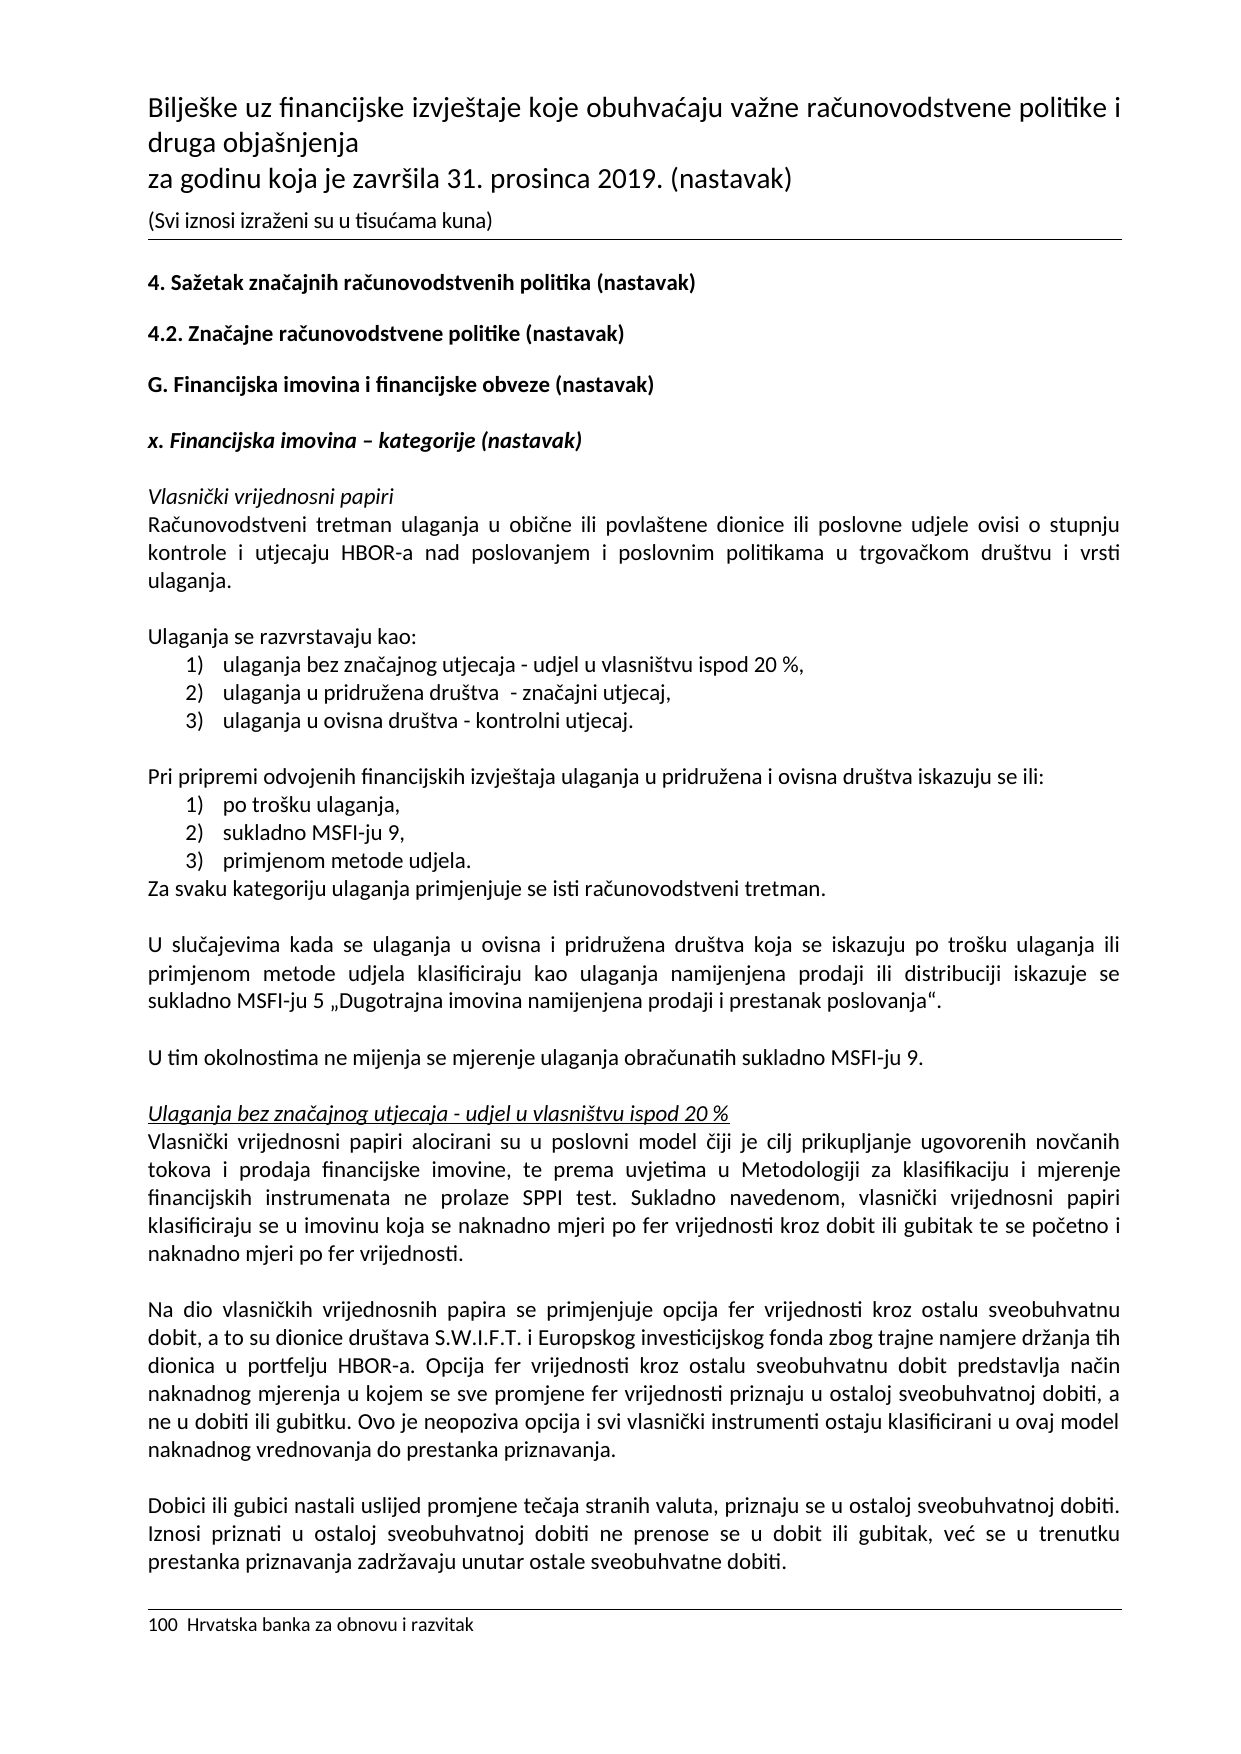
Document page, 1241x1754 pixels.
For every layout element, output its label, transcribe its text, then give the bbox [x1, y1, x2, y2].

text 4. Sažetak značajnih računovodstvenih politika (nastavak) [148, 268, 1122, 296]
text G. Financijska imovina i financijske obveze (nastavak) [148, 370, 1122, 398]
text Pri pripremi odvojenih financijskih izvještaja ulaganja u pridružena i ovisna društva iskazuju se ili: [148, 762, 1122, 791]
text Ulaganja bez značajnog utjecaja - udjel u vlasništvu ispod 20 % [148, 1099, 1122, 1127]
text Računovodstveni tretman ulaganja u obične ili povlaštene dionice ili poslovne udjele ovisi o stupnju kontrole i utjecaju HBOR-a nad poslovanjem i poslovnim politikama u trgovačkom društvu i vrsti ulaganja. [148, 510, 1122, 594]
text U tim okolnostima ne mijenja se mjerenje ulaganja obračunatih sukladno MSFI-ju 9. [148, 1043, 1122, 1071]
list ulaganja u ovisna društva - kontrolni utjecaj. [185, 706, 1122, 734]
text Vlasnički vrijednosni papiri alocirani su u poslovni model čiji je cilj prikupljanje ugovorenih novčanih tokova i prodaja financijske imovine, te prema uvjetima u Metodologiji za klasifikaciju i mjerenje financijskih instrumenata ne prolaze SPPI test. Sukladno navedenom, vlasnički vrijednosni papiri klasificiraju se u imovinu koja se naknadno mjeri po fer vrijednosti kroz dobit ili gubitak te se početno i naknadno mjeri po fer vrijednosti. [148, 1127, 1122, 1267]
text Dobici ili gubici nastali uslijed promjene tečaja stranih valuta, priznaju se u ostaloj sveobuhvatnoj dobiti. Iznosi priznati u ostaloj sveobuhvatnoj dobiti ne prenose se u dobit ili gubitak, već se u trenutku prestanka priznavanja zadržavaju unutar ostale sveobuhvatne dobiti. [148, 1491, 1122, 1575]
list ulaganja bez značajnog utjecaja - udjel u vlasništvu ispod 20 %, [185, 650, 1122, 678]
list ulaganja u pridružena društva - značajni utjecaj, [185, 678, 1122, 706]
text Za svaku kategoriju ulaganja primjenjuje se isti računovodstveni tretman. [148, 874, 1122, 903]
text U slučajevima kada se ulaganja u ovisna i pridružena društva koja se iskazuju po trošku ulaganja ili primjenom metode udjela klasificiraju kao ulaganja namijenjena prodaji ili distribuciji iskazuje se sukladno MSFI-ju 5 „Dugotrajna imovina namijenjena prodaji i prestanak poslovanja“. [148, 931, 1122, 1015]
text x. Financijska imovina – kategorije (nastavak) [148, 426, 1122, 454]
list primjenom metode udjela. [185, 847, 1122, 874]
text Vlasnički vrijednosni papiri [148, 482, 1122, 510]
text Ulaganja se razvrstavaju kao: [148, 622, 1122, 650]
text 4.2. Značajne računovodstvene politike (nastavak) [148, 319, 1122, 347]
list sukladno MSFI-ju 9, [185, 818, 1122, 847]
text Na dio vlasničkih vrijednosnih papira se primjenjuje opcija fer vrijednosti kroz ostalu sveobuhvatnu dobit, a to su dionice društava S.W.I.F.T. i Europskog investicijskog fonda zbog trajne namjere držanja tih dionica u portfelju HBOR-a. Opcija fer vrijednosti kroz ostalu sveobuhvatnu dobit predstavlja način naknadnog mjerenja u kojem se sve promjene fer vrijednosti priznaju u ostaloj sveobuhvatnoj dobiti, a ne u dobiti ili gubitku. Ovo je neopoziva opcija i svi vlasnički instrumenti ostaju klasificirani u ovaj model naknadnog vrednovanja do prestanka priznavanja. [148, 1295, 1122, 1463]
list po trošku ulaganja, [185, 791, 1122, 818]
